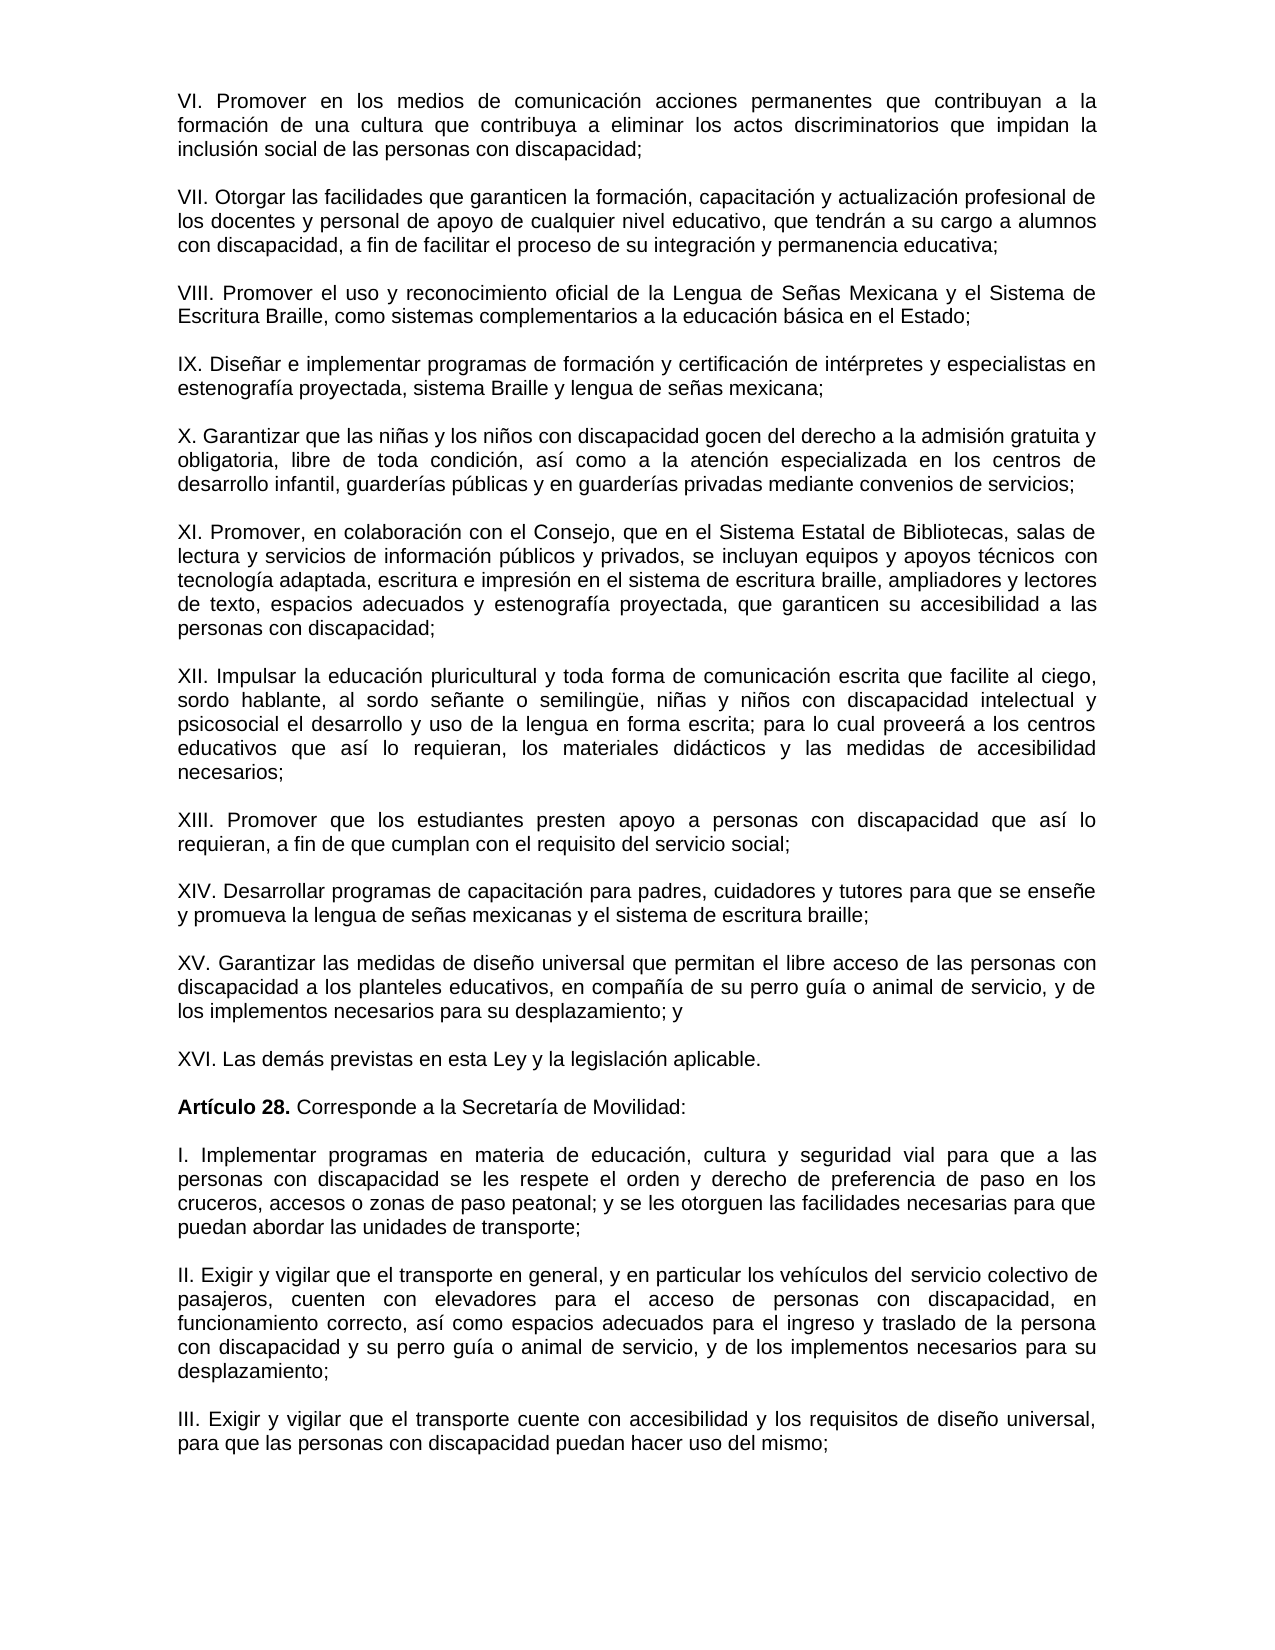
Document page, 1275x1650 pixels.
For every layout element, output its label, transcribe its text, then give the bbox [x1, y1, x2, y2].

text X. Garantizar que las niñas y los niños con discapacidad gocen del derecho a la admisión gratuita y obligatoria, libre de toda condición, así como a la atención especializada en los centros de desarrollo infantil, guarderías públicas y en guarderías privadas mediante convenios de servicios; [177, 424, 1098, 496]
text XI. Promover, en colaboración con el Consejo, que en el Sistema Estatal de Bibliotecas, salas de lectura y servicios de información públicos y privados, se incluyan equipos y apoyos técnicos con tecnología adaptada, escritura e impresión en el sistema de escritura braille, ampliadores y lectores de texto, espacios adecuados y estenografía proyectada, que garanticen su accesibilidad a las personas con discapacidad; [177, 520, 1098, 640]
text XII. Impulsar la educación pluricultural y toda forma de comunicación escrita que facilite al ciego, sordo hablante, al sordo señante o semilingüe, niñas y niños con discapacidad intelectual y psicosocial el desarrollo y uso de la lengua en forma escrita; para lo cual proveerá a los centros educativos que así lo requieran, los materiales didácticos y las medidas de accesibilidad necesarios; [177, 664, 1098, 783]
text XVI. Las demás previstas en esta Ley y la legislación aplicable. [177, 1047, 1098, 1071]
text XIV. Desarrollar programas de capacitación para padres, cuidadores y tutores para que se enseñe y promueva la lengua de señas mexicanas y el sistema de escritura braille; [177, 879, 1098, 927]
text Artículo 28. Corresponde a de Movilidad: [177, 1095, 1098, 1119]
text I. Implementar programas en materia de educación, cultura y seguridad vial para que a las personas con discapacidad se les respete el orden y derecho de preferencia de paso en los cruceros, accesos o zonas de paso peatonal; y se les otorguen las facilidades necesarias para que puedan abordar las unidades de transporte; [177, 1143, 1098, 1239]
text III. Exigir y vigilar que el transporte cuente con accesibilidad y los requisitos de diseño universal, para que las personas con discapacidad puedan hacer uso del mismo; [177, 1406, 1098, 1454]
text II. Exigir y vigilar que el transporte en general, y en particular los vehículos del servicio colectivo de pasajeros, cuenten con elevadores para el acceso de personas con discapacidad, en funcionamiento correcto, así como espacios adecuados para el ingreso y traslado de la persona con discapacidad y su perro guía o animal de servicio, y de los implementos necesarios para su desplazamiento; [177, 1263, 1098, 1382]
text XIII. Promover que los estudiantes presten apoyo a personas con discapacidad que así lo requieran, a fin de que cumplan con el requisito del servicio social; [177, 807, 1098, 855]
text VIII. Promover el uso y reconocimiento oficial de de Señas Mexicana y el Sistema de Escritura Braille, como sistemas complementarios a la educación básica en el Estado; [177, 280, 1098, 328]
text VI. Promover en los medios de comunicación acciones permanentes que contribuyan a la formación de una cultura que contribuya a eliminar los actos discriminatorios que impidan la inclusión social de las personas con discapacidad; [177, 89, 1098, 161]
text VII. Otorgar las facilidades que garanticen la formación, capacitación y actualización profesional de los docentes y personal de apoyo de cualquier nivel educativo, que tendrán a su cargo a alumnos con discapacidad, a fin de facilitar el proceso de su integración y permanencia educativa; [177, 184, 1098, 256]
text IX. Diseñar e implementar programas de formación y certificación de intérpretes y especialistas en estenografía proyectada, sistema Braille y lengua de señas mexicana; [177, 352, 1098, 400]
text XV. Garantizar las medidas de diseño universal que permitan el libre acceso de las personas con discapacidad a los planteles educativos, en compañía de su perro guía o animal de servicio, y de los implementos necesarios para su desplazamiento; y [177, 951, 1098, 1023]
